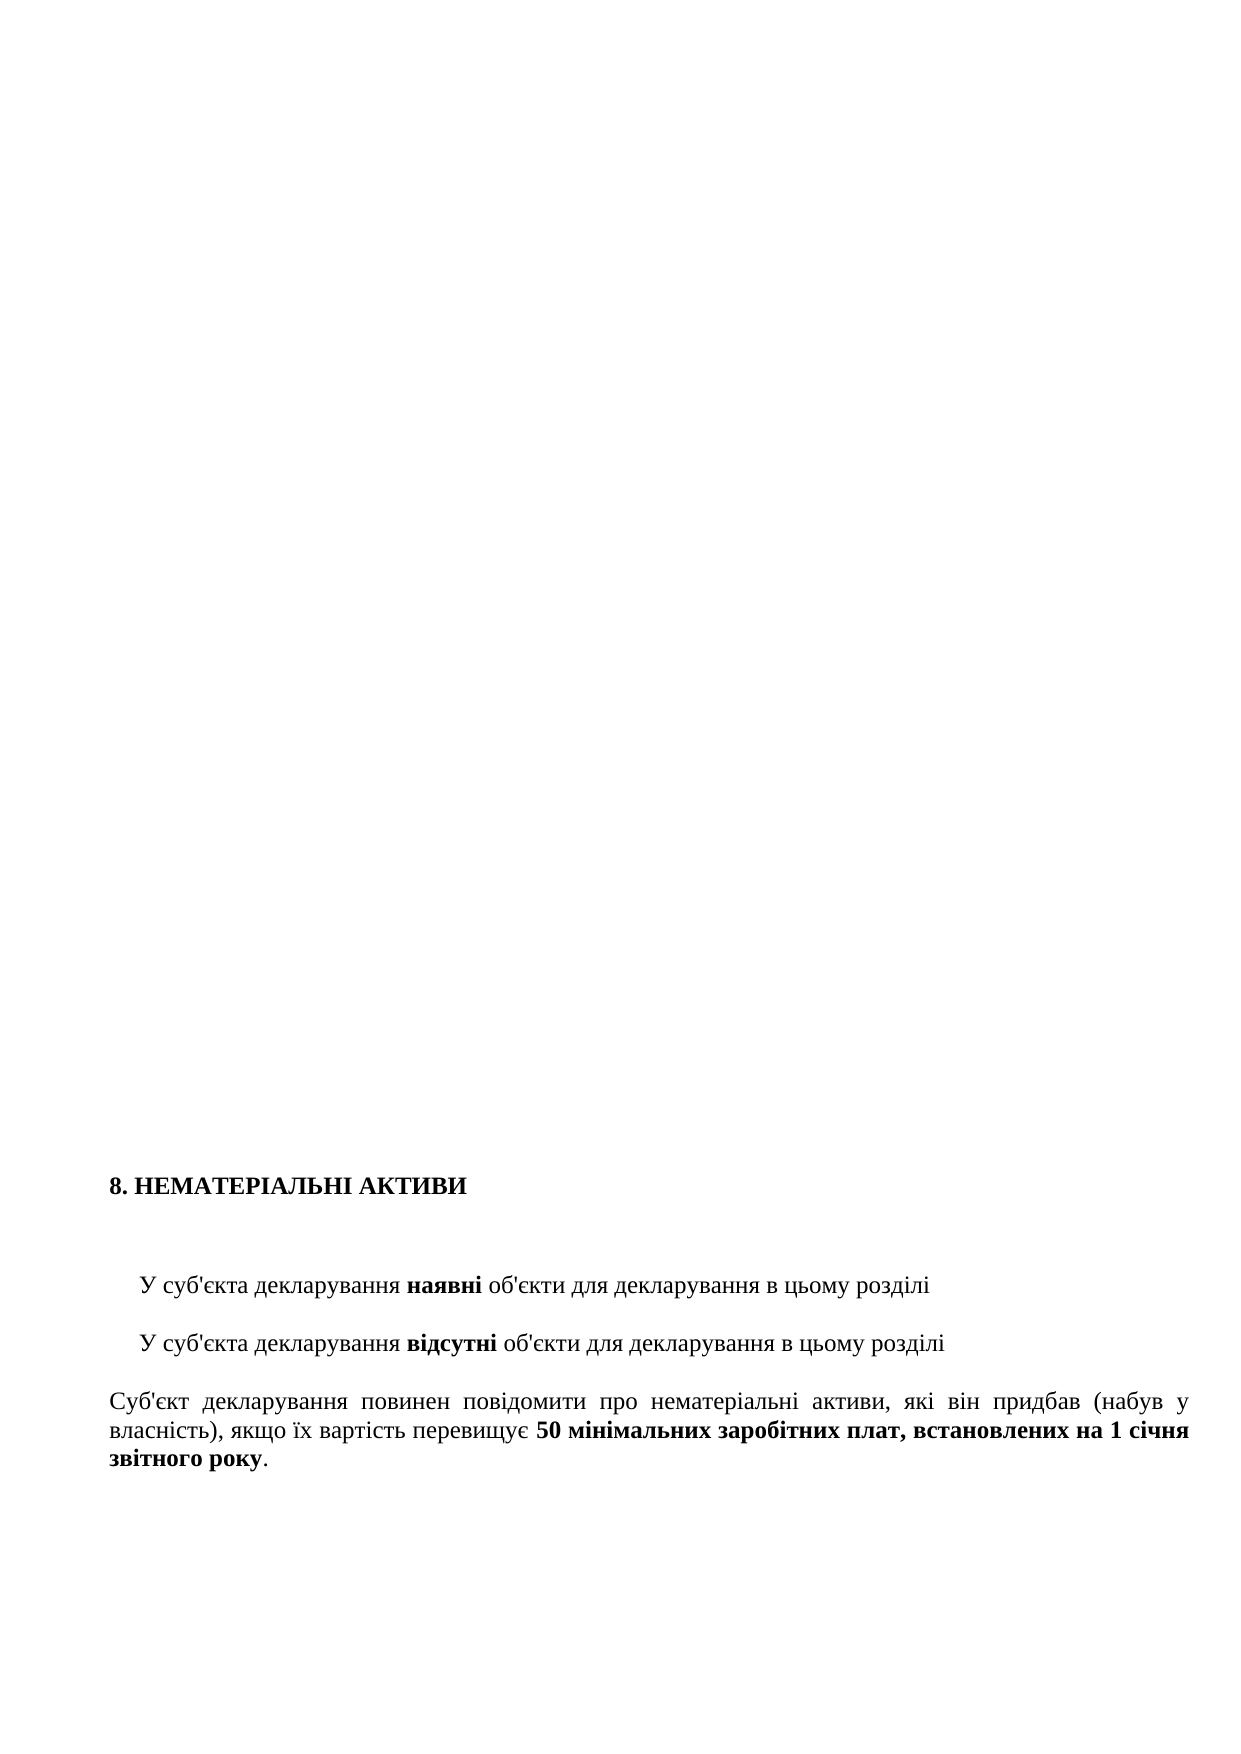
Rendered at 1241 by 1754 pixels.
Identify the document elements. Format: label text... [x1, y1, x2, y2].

table_cell У суб'єкта декларування наявні об'єкти для декларування в цьому розділі У суб'єкта декларування відсутні об'єкти для декларування в цьому розділі Суб'єкт декларування повинен повідомити про нематеріальні активи, які він придбав (набув у власність), якщо їх вартість перевищує 50 мінімальних заробітних плат, встановлених на 1 січня звітного року. [103, 1264, 1196, 1561]
table_header 8. НЕМАТЕРІАЛЬНІ АКТИВИ [103, 1165, 1196, 1264]
